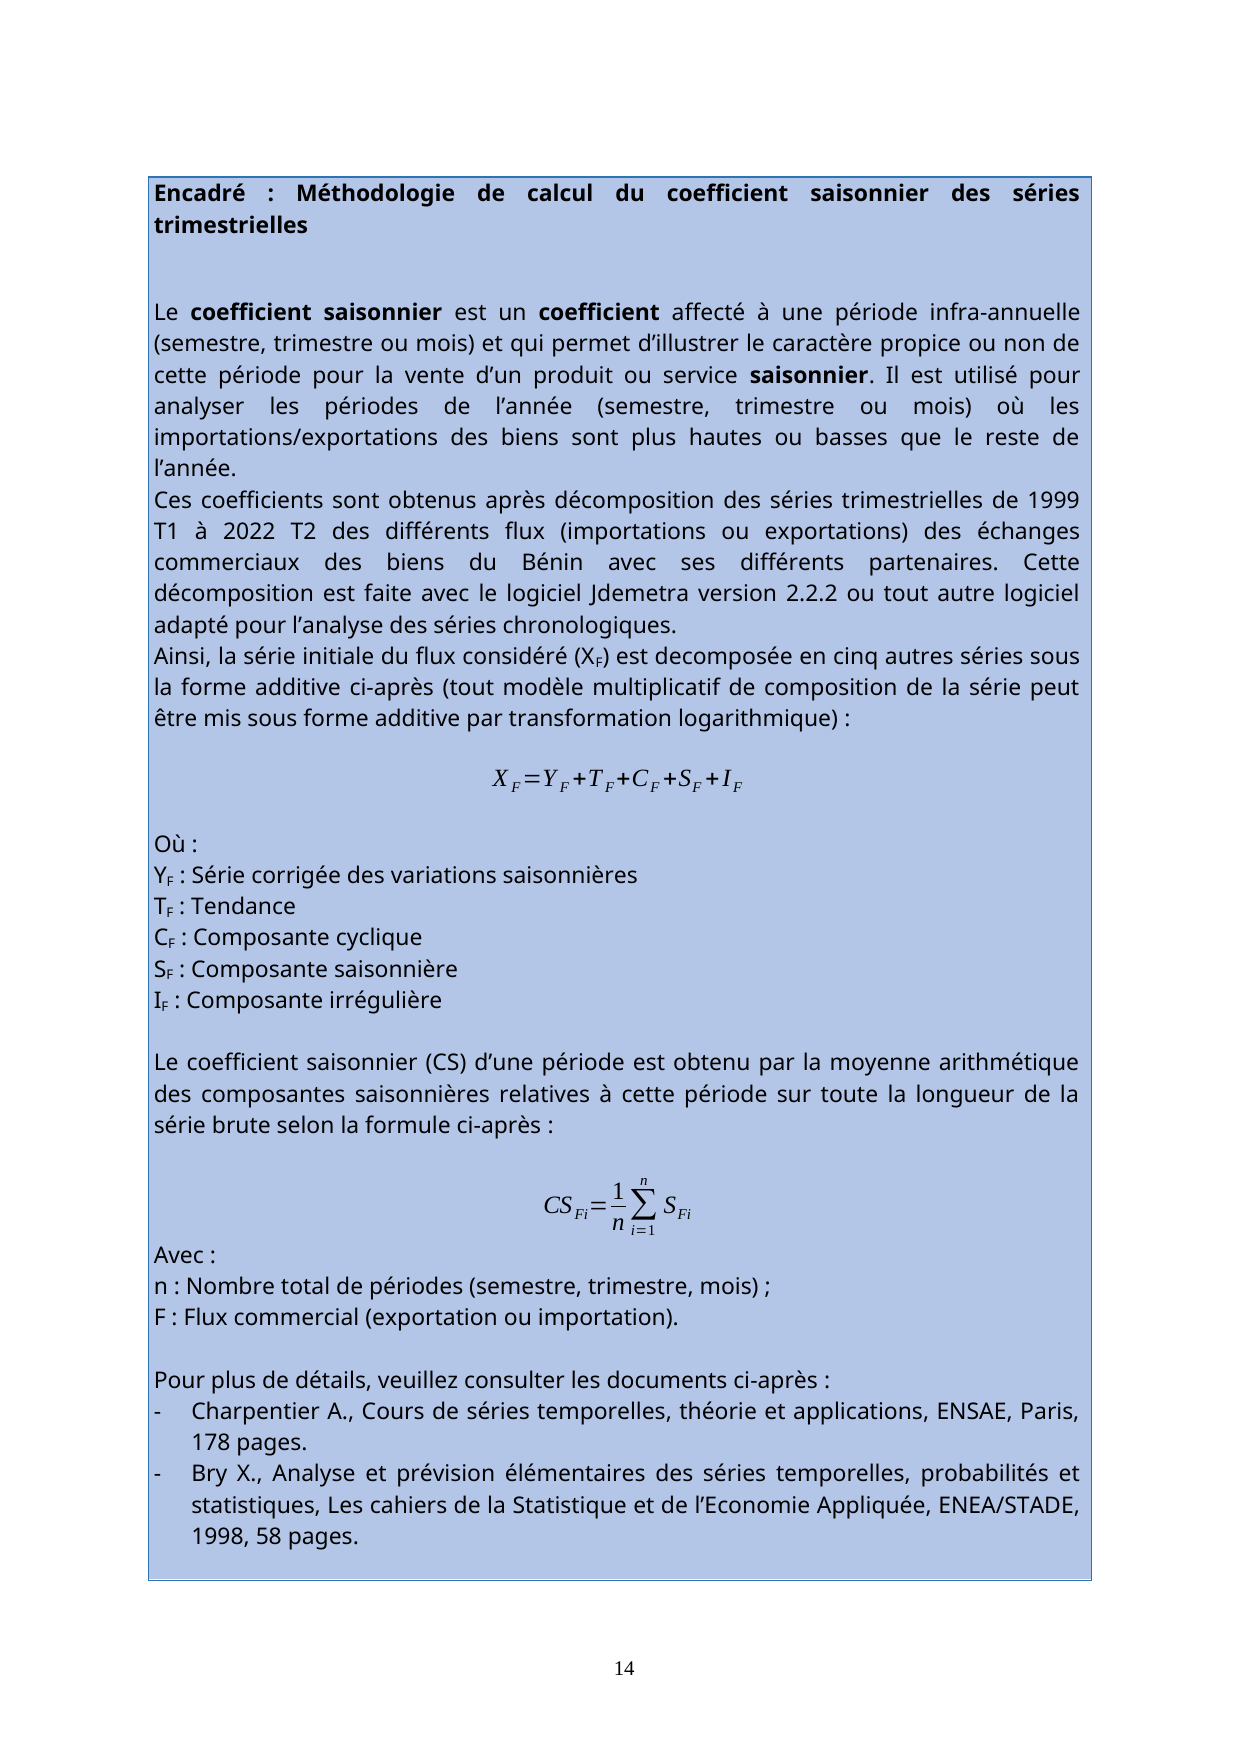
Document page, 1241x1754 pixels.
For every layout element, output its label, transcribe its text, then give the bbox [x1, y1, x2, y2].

table_header Encadré : Méthodologie de calcul du coefficient saisonnier des séries trimestrielles Le coefficient saisonnier est un coefficient affecté à une période infra-annuelle (semestre, trimestre ou mois) et qui permet d’illustrer le caractère propice ou non de cette période pour la vente d’un produit ou service saisonnier. Il est utilisé pour analyser les périodes de l’année (semestre, trimestre ou mois) où les importations/exportations des biens sont plus hautes ou basses que le reste de l’année. Ces coefficients sont obtenus après décomposition des séries trimestrielles de 1999 T1 à 2022 T2 des différents flux (importations ou exportations) des échanges commerciaux des biens du Bénin avec ses différents partenaires. Cette décomposition est faite avec le logiciel Jdemetra version 2.2.2 ou tout autre logiciel adapté pour l’analyse des séries chronologiques. Ainsi, la série initiale du flux considéré (XF) est decomposée en cinq autres séries sous la forme additive ci-après (tout modèle multiplicatif de composition de la série peut être mis sous forme additive par transformation logarithmique) : Où : YF : Série corrigée des variations saisonnières TF : Tendance CF : Composante cyclique SF : Composante saisonnière IF : Composante irrégulière Le coefficient saisonnier (CS) d’une période est obtenu par la moyenne arithmétique des composantes saisonnières relatives à cette période sur toute la longueur de la série brute selon la formule ci-après : Avec : n : Nombre total de périodes (semestre, trimestre, mois) ; F : Flux commercial (exportation ou importation). Pour plus de détails, veuillez consulter les documents ci-après : Charpentier A., Cours de séries temporelles, théorie et applications, ENSAE, Paris, 178 pages. Bry X., Analyse et prévision élémentaires des séries temporelles, probabilités et statistiques, Les cahiers de la Statistique et de l’Economie Appliquée, ENEA/STADE, 1998, 58 pages. [149, 178, 1091, 1579]
